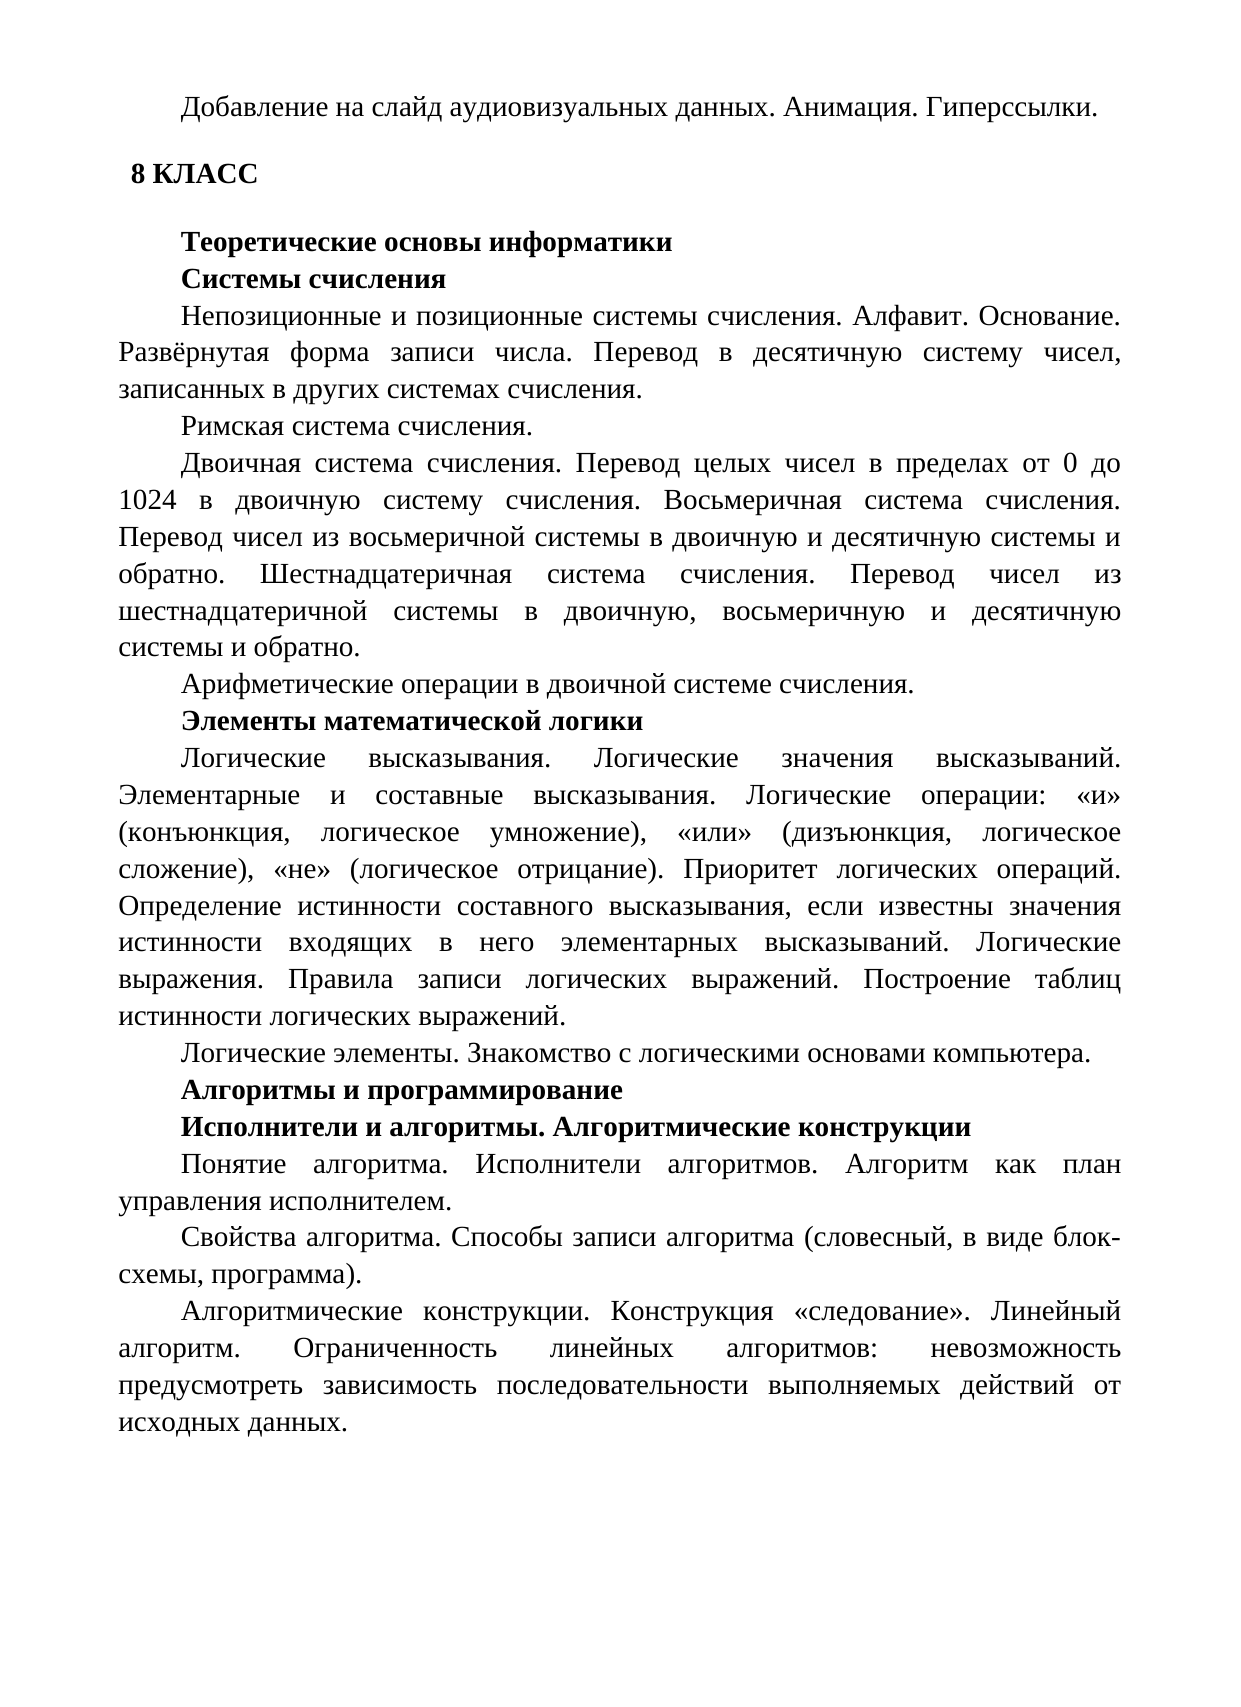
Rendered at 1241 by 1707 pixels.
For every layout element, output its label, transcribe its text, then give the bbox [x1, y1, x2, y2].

text Римская система счисления. [118, 408, 1122, 442]
text Логические высказывания. Логические значения высказываний. Элементарные и составные высказывания. Логические операции: «и» (конъюнкция, логическое умножение), «или» (дизъюнкция, логическое сложение), «не» (логическое отрицание). Приоритет логических операций. Определение истинности составного высказывания, если известны значения истинности входящих в него элементарных высказываний. Логические выражения. Правила записи логических выражений. Построение таблиц истинности логических выражений. [118, 740, 1122, 1032]
text Понятие алгоритма. Исполнители алгоритмов. Алгоритм как план управления исполнителем. [118, 1146, 1122, 1216]
text Логические элементы. Знакомство с логическими основами компьютера. [118, 1035, 1122, 1069]
text Алгоритмы и программирование [118, 1072, 1122, 1106]
text Арифметические операции в двоичной системе счисления. [118, 666, 1122, 700]
text Добавление на слайд аудиовизуальных данных. Анимация. Гиперссылки. [118, 89, 1122, 122]
text Теоретические основы информатики [118, 224, 1122, 257]
text Элементы математической логики [118, 703, 1122, 737]
text Двоичная система счисления. Перевод целых чисел в пределах от 0 до 1024 в двоичную систему счисления. Восьмеричная система счисления. Перевод чисел из восьмеричной системы в двоичную и десятичную системы и обратно. Шестнадцатеричная система счисления. Перевод чисел из шестнадцатеричной системы в двоичную, восьмеричную и десятичную системы и обратно. [118, 445, 1122, 663]
text Алгоритмические конструкции. Конструкция «следование». Линейный алгоритм. Ограниченность линейных алгоритмов: невозможность предусмотреть зависимость последовательности выполняемых действий от исходных данных. [118, 1293, 1122, 1437]
text 8 КЛАСС [131, 156, 1122, 190]
text Свойства алгоритма. Способы записи алгоритма (словесный, в виде блок-схемы, программа). [118, 1219, 1122, 1290]
text Непозиционные и позиционные системы счисления. Алфавит. Основание. Развёрнутая форма записи числа. Перевод в десятичную систему чисел, записанных в других системах счисления. [118, 298, 1122, 405]
text Системы счисления [118, 261, 1122, 294]
text Исполнители и алгоритмы. Алгоритмические конструкции [118, 1109, 1122, 1142]
